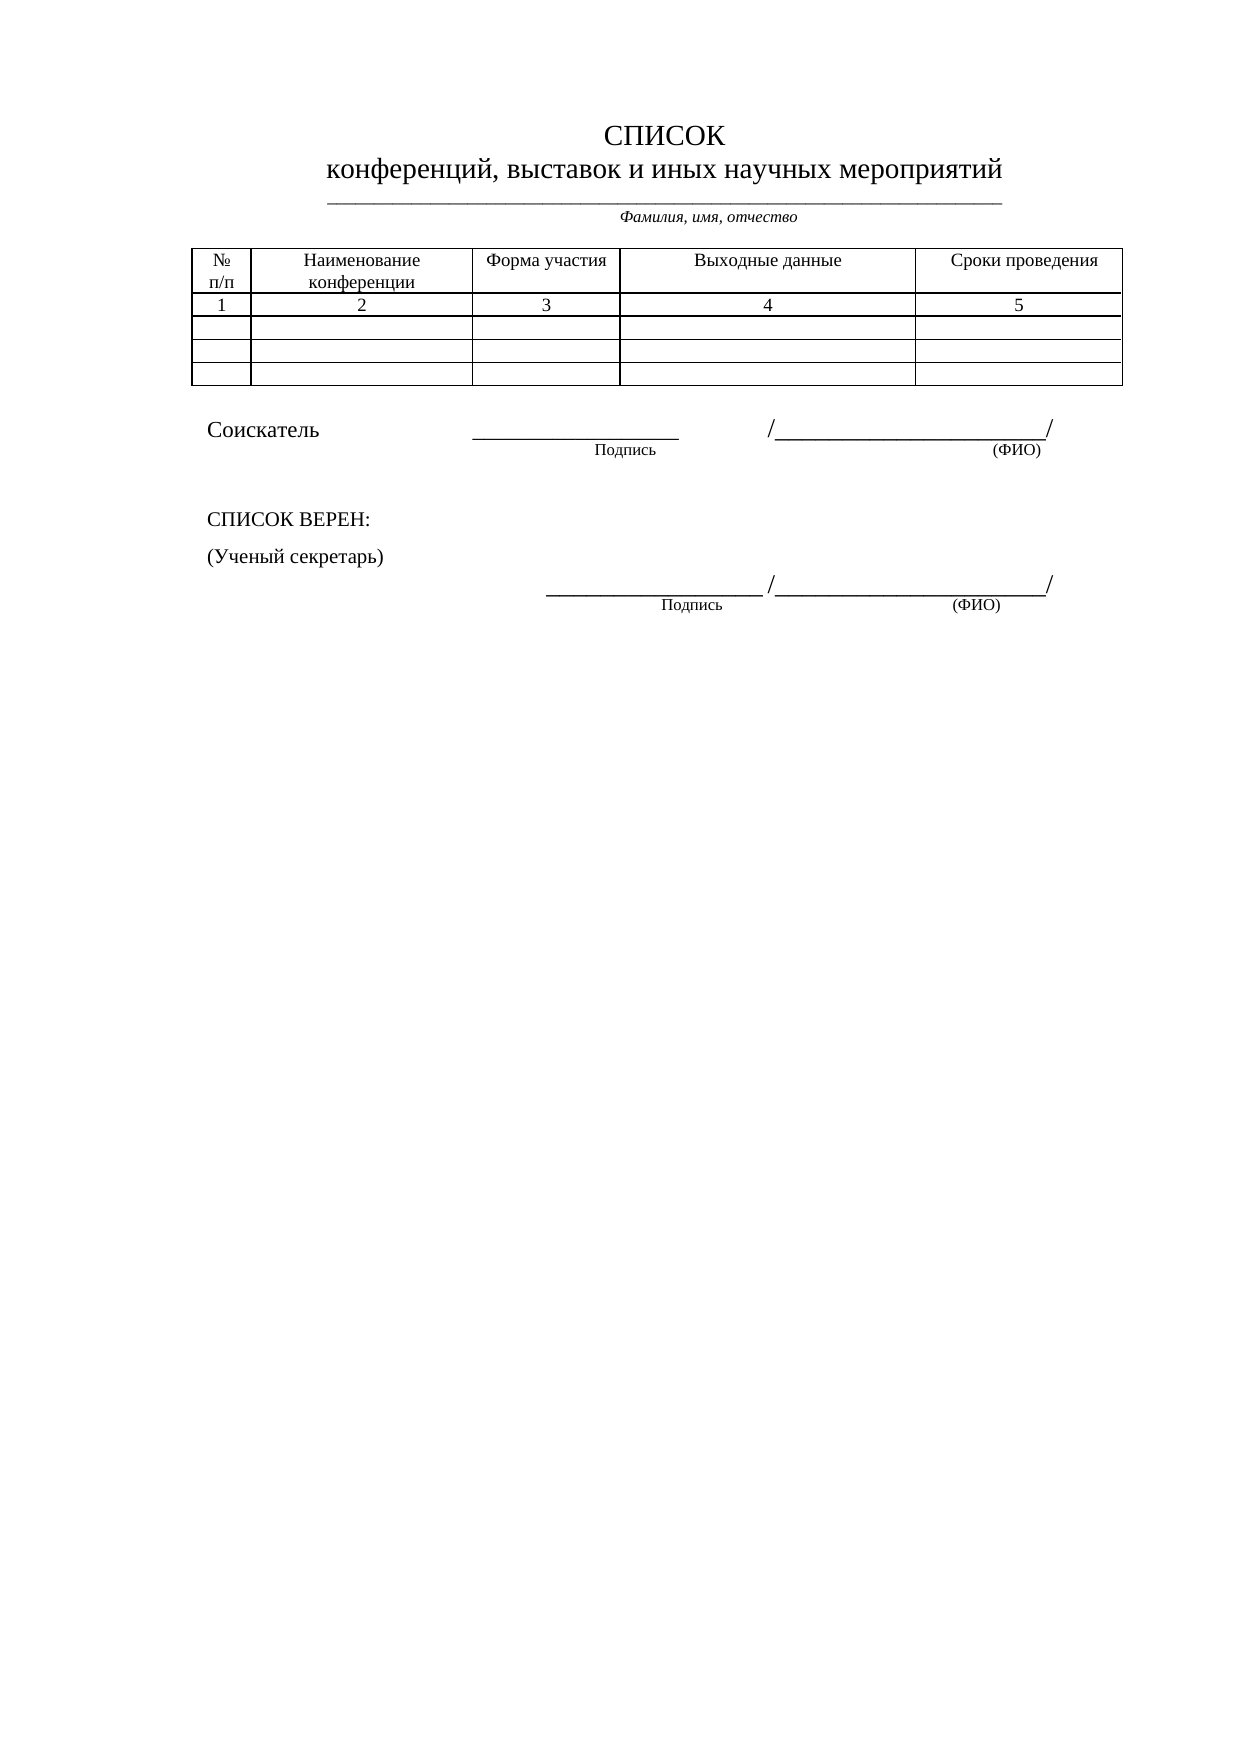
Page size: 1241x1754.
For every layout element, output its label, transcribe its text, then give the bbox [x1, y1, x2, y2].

table_cell [621, 317, 915, 338]
table_header Наименование конференции [252, 249, 472, 292]
text (Ученый секретарь) [207, 544, 1152, 568]
table_cell 1 [193, 294, 250, 315]
text Фамилия, имя, отчество [177, 207, 1152, 226]
table_cell [193, 317, 250, 338]
table_cell [473, 317, 619, 338]
table_cell [473, 340, 619, 362]
title СПИСОК [177, 118, 1152, 152]
table_cell [193, 363, 250, 385]
text Список верен: [207, 507, 1152, 531]
table_cell [473, 363, 619, 385]
table_cell 2 [252, 294, 472, 315]
table_cell [252, 363, 472, 385]
text ________________ /____________________/ [207, 568, 1152, 599]
table_header Сроки проведения [916, 249, 1122, 292]
table_header Выходные данные [621, 249, 915, 292]
table_cell 5 [916, 292, 1122, 315]
title конференций, выставок и иных научных мероприятий [177, 152, 1152, 185]
text ________________________________________________________________________ [177, 185, 1152, 207]
text Подпись (ФИО) [207, 599, 1152, 614]
table_cell [916, 339, 1122, 362]
table_cell [621, 340, 915, 362]
table_cell [252, 317, 472, 338]
table_cell [252, 340, 472, 362]
table_header № п/п [193, 249, 250, 292]
table_cell [621, 363, 915, 385]
text Подпись (ФИО) [207, 444, 1152, 458]
table_cell [916, 362, 1122, 385]
table_cell [916, 315, 1122, 338]
table_cell 4 [621, 294, 915, 315]
table_cell [193, 340, 250, 362]
text Соискатель __________________ /____________________/ [207, 413, 1152, 444]
table_cell 3 [473, 294, 619, 315]
table_header Форма участия [473, 249, 619, 292]
